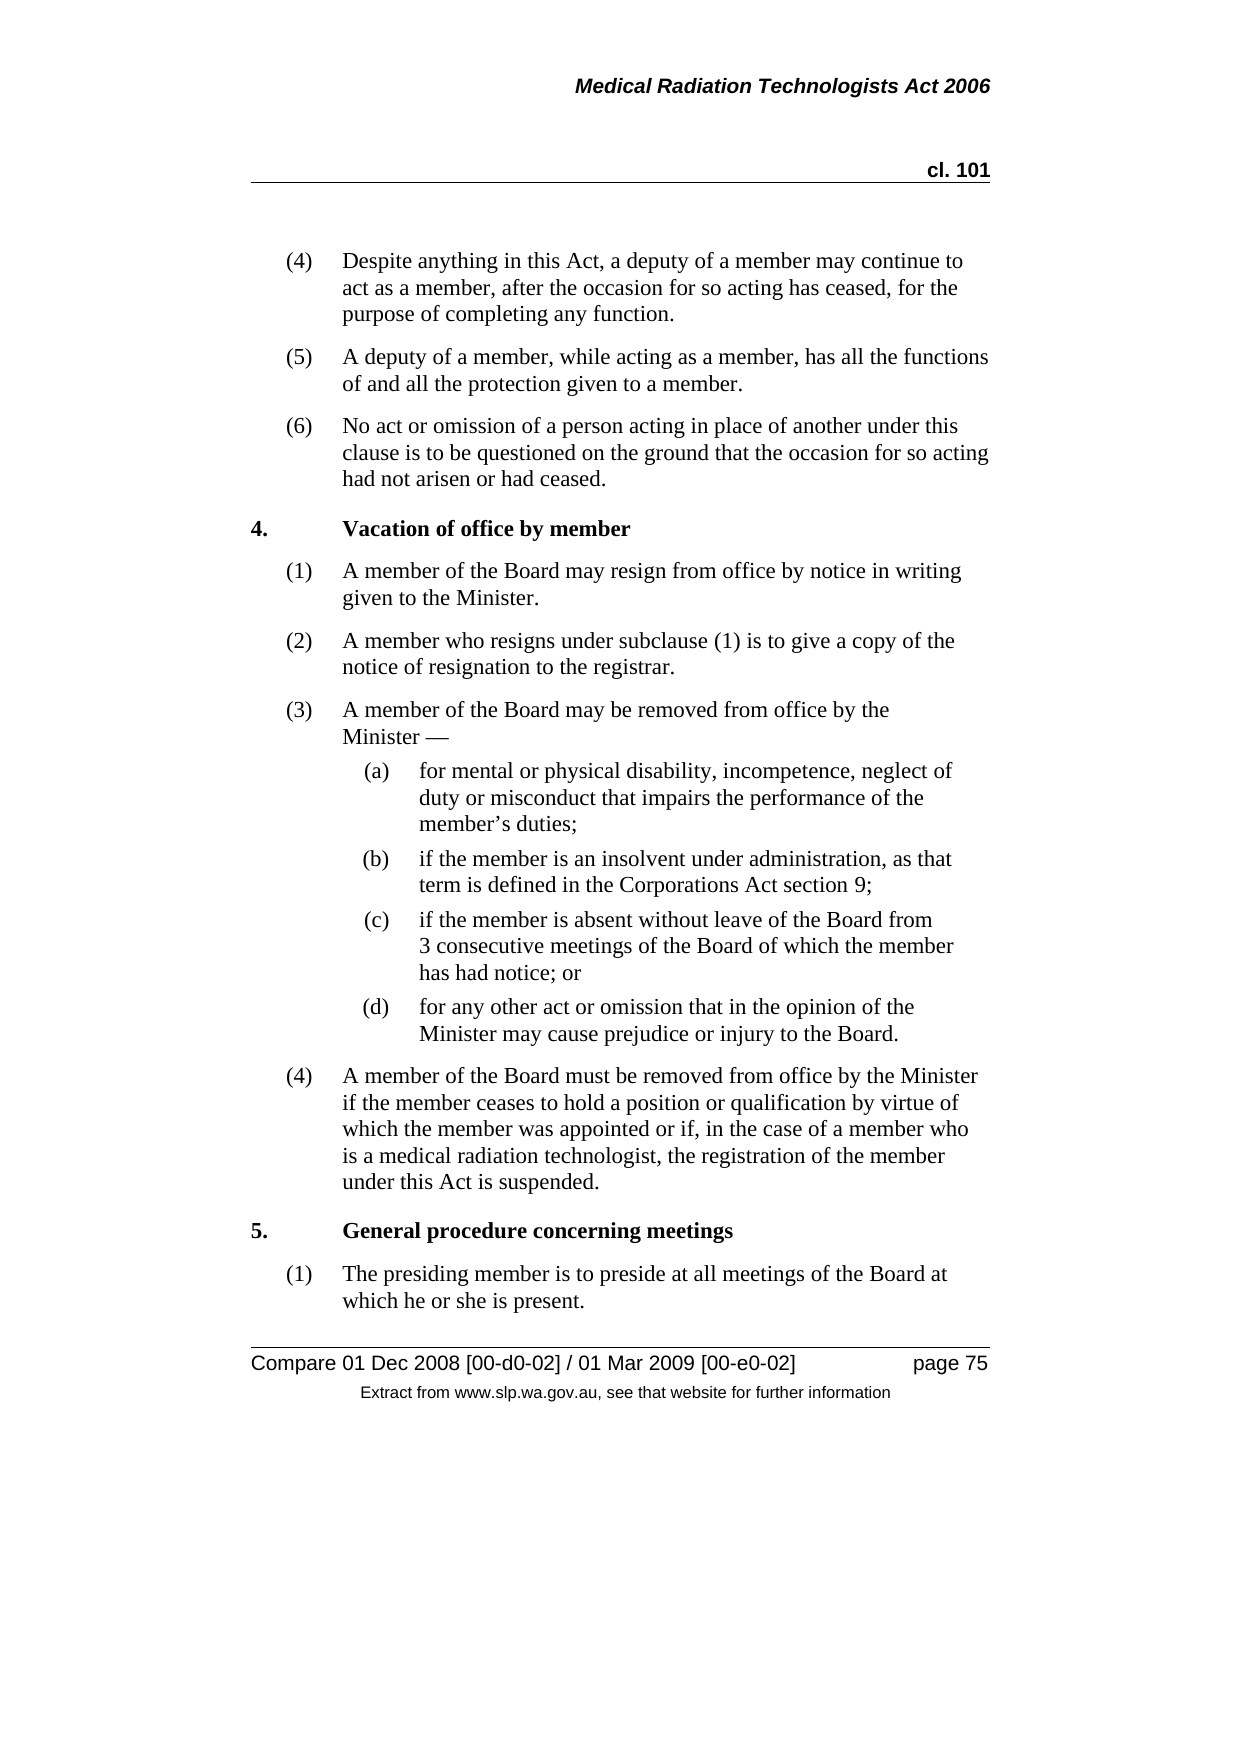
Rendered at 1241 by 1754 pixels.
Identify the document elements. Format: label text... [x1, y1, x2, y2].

text (b) if the member is an insolvent under administration, as that term is defined in the Corporations Act section 9; [251, 845, 990, 897]
text (1) The presiding member is to preside at all meetings of the Board at which he or she is present. [251, 1260, 990, 1313]
text (c) if the member is absent without leave of the Board from 3 consecutive meetings of the Board of which the member has had notice; or [251, 906, 990, 985]
subtitle 5. General procedure concerning meetings [251, 1217, 990, 1244]
text (a) for mental or physical disability, incompetence, neglect of duty or misconduct that impairs the performance of the member’s duties; [251, 757, 990, 836]
text (d) for any other act or omission that in the opinion of the Minister may cause prejudice or injury to the Board. [251, 993, 990, 1046]
text (4) A member of the Board must be removed from office by the Minister if the member ceases to hold a position or qualification by virtue of which the member was appointed or if, in the case of a member who is a medical radiation technologist, the registration of the member under this Act is suspended. [251, 1063, 990, 1194]
subtitle 4. Vacation of office by member [251, 514, 990, 541]
text (2) A member who resigns under subclause (1) is to give a copy of the notice of resignation to the registrar. [251, 627, 990, 680]
text (1) A member of the Board may resign from office by notice in writing given to the Minister. [251, 558, 990, 610]
text (6) No act or omission of a person acting in place of another under this clause is to be questioned on the ground that the occasion for so acting had not arisen or had ceased. [251, 413, 990, 492]
text (4) Despite anything in this Act, a deputy of a member may continue to act as a member, after the occasion for so acting has ceased, for the purpose of completing any function. [251, 247, 990, 327]
text (5) A deputy of a member, while acting as a member, has all the functions of and all the protection given to a member. [251, 343, 990, 396]
text (3) A member of the Board may be removed from office by the Minister — [251, 696, 990, 749]
